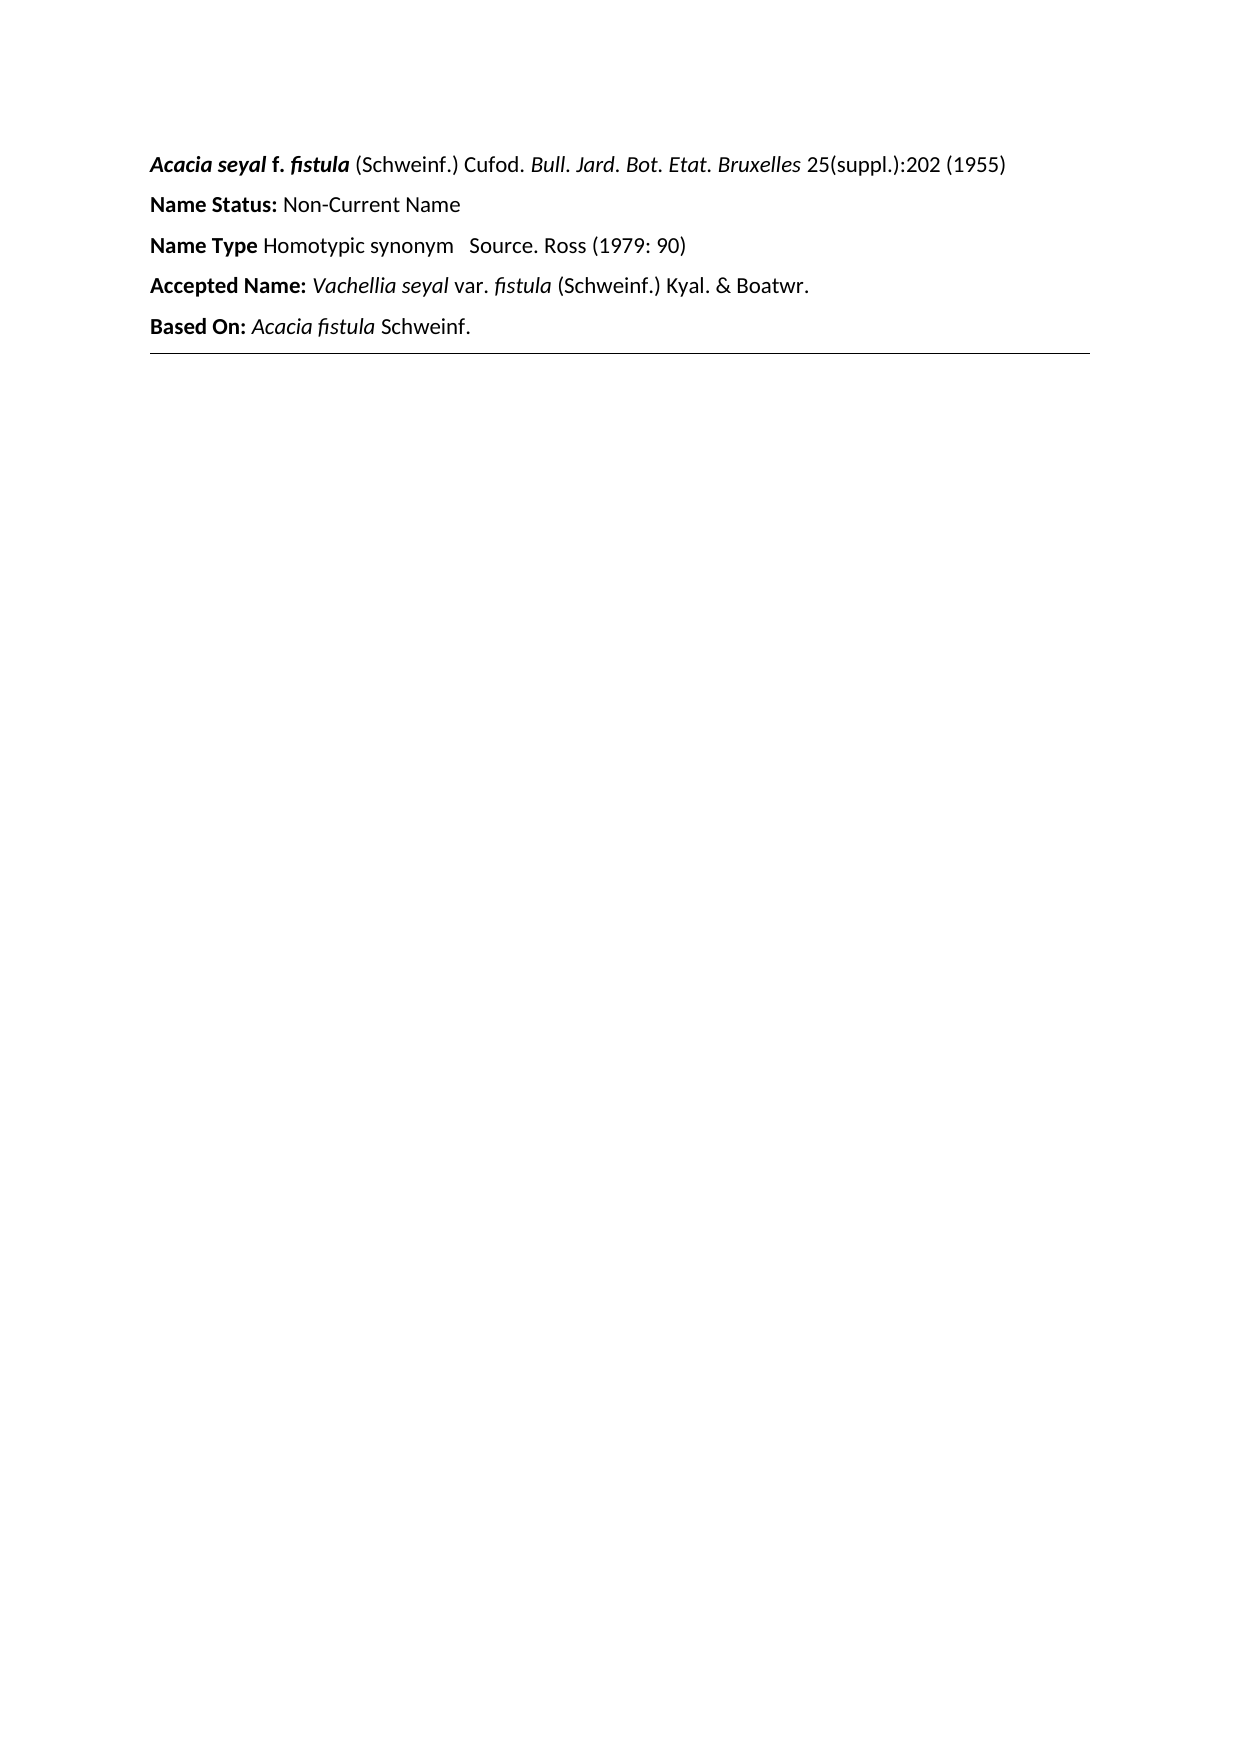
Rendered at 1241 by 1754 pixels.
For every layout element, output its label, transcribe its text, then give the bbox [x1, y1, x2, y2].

text Name Status: Non-Current Name [150, 191, 1090, 218]
text Acacia seyal f. fistula (Schweinf.) Cufod. Bull. Jard. Bot. Etat. Bruxelles 25(suppl.):202 (1955) [150, 150, 1090, 178]
text Based On: Acacia fistula Schweinf. [150, 312, 1090, 340]
text Accepted Name: Vachellia seyal var. fistula (Schweinf.) Kyal. & Boatwr. [150, 272, 1090, 299]
text Name Type Homotypic synonym Source. Ross (1979: 90) [150, 231, 1090, 259]
